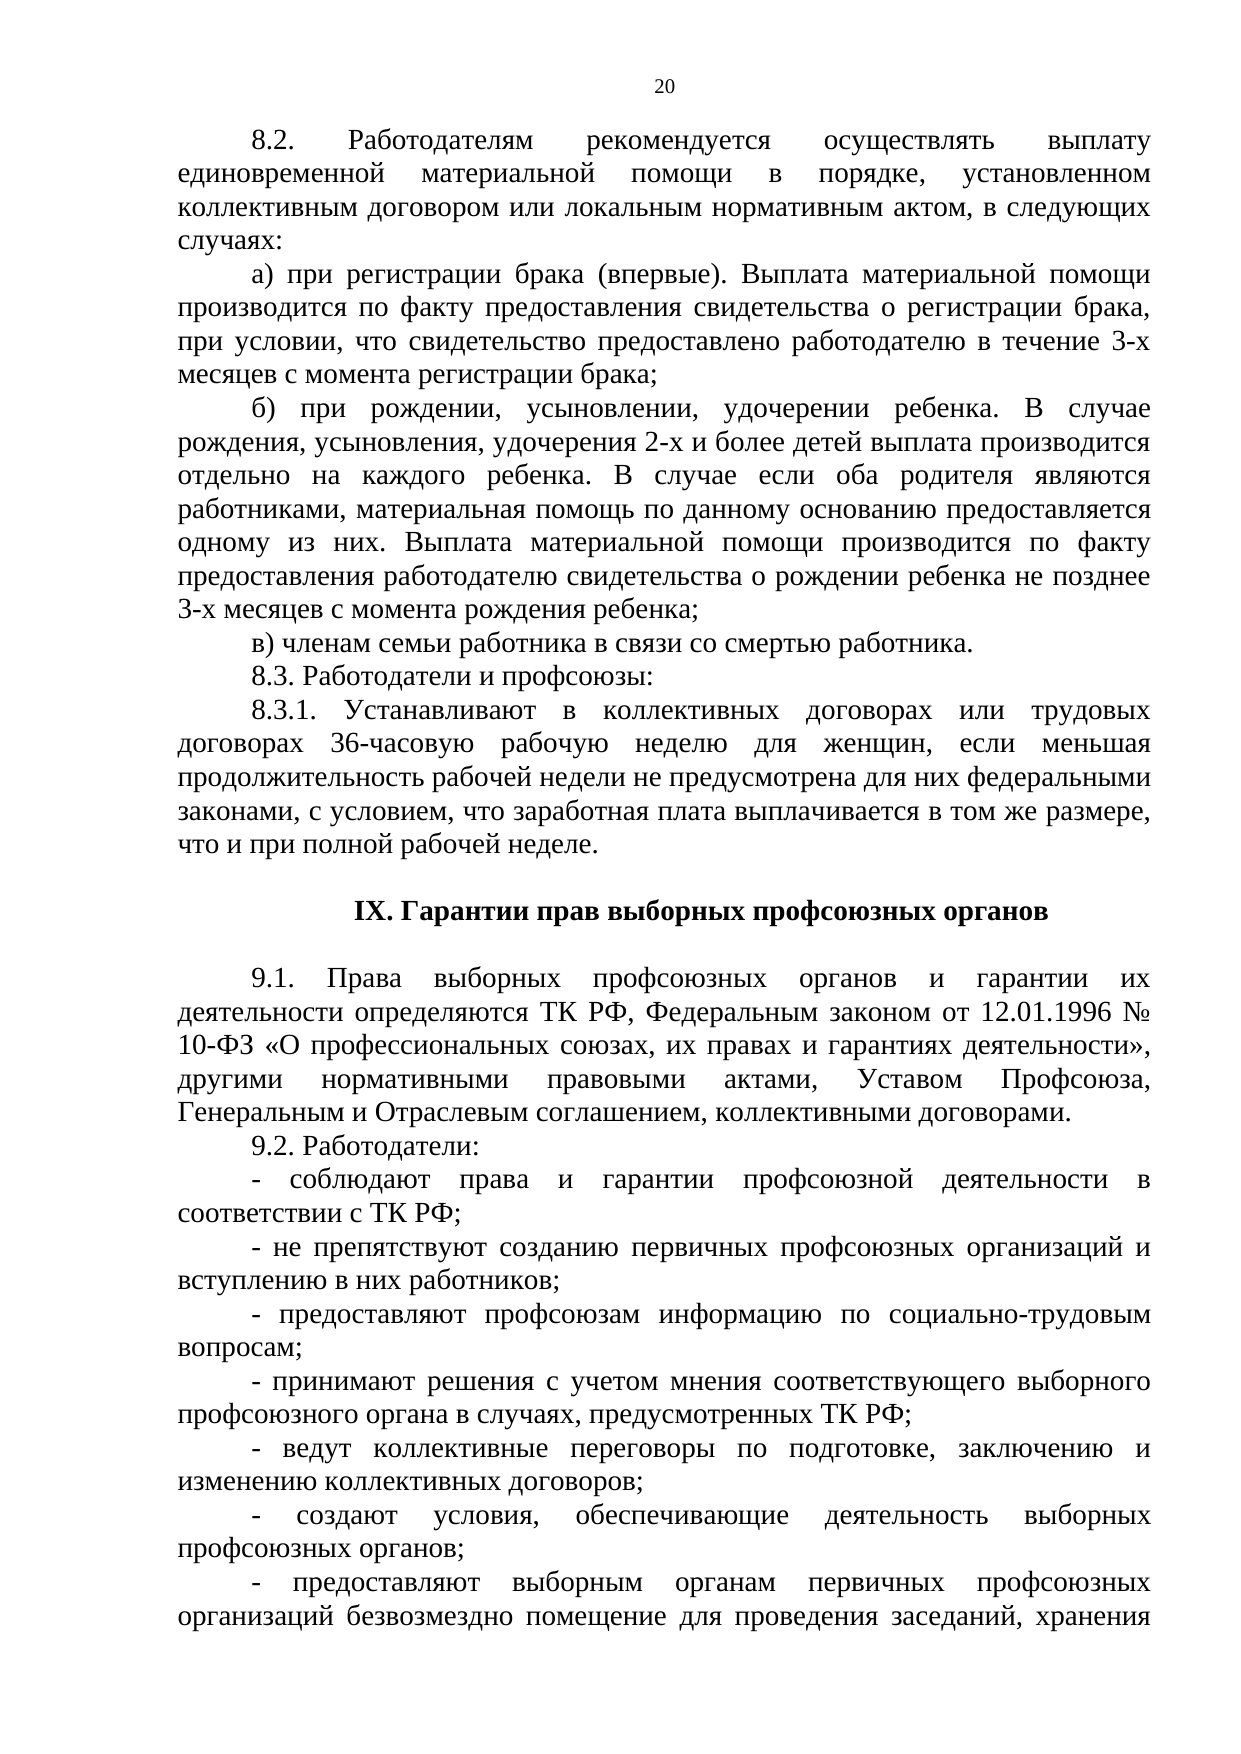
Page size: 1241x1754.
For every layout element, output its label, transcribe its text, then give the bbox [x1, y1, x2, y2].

text 9.1. Права выборных профсоюзных органов и гарантии их деятельности определяются ТК РФ, Федеральным законом от 12.01.1996 № 10-ФЗ «О профессиональных союзах, их правах и гарантиях деятельности», другими нормативными правовыми актами, Уставом Профсоюза, Генеральным и Отраслевым соглашением, коллективными договорами. [177, 960, 1152, 1128]
text - предоставляют профсоюзам информацию по социально-трудовым вопросам; [177, 1296, 1152, 1363]
text 9.2. Работодатели: [177, 1128, 1152, 1162]
text 8.2. Работодателям рекомендуется осуществлять выплату единовременной материальной помощи в порядке, установленном коллективным договором или локальным нормативным актом, в следующих случаях: [177, 122, 1152, 256]
text 8.3.1. Устанавливают в коллективных договорах или трудовых договорах 36-часовую рабочую неделю для женщин, если меньшая продолжительность рабочей недели не предусмотрена для них федеральными законами, с условием, что заработная плата выплачивается в том же размере, что и при полной рабочей неделе. [177, 692, 1152, 860]
text - соблюдают права и гарантии профсоюзной деятельности в соответствии с ТК РФ; [177, 1162, 1152, 1229]
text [177, 1564, 1152, 1631]
text а) при регистрации брака (впервые). Выплата материальной помощи производится по факту предоставления свидетельства о регистрации брака, при условии, что свидетельство предоставлено работодателю в течение 3-х месяцев с момента регистрации брака; [177, 256, 1152, 390]
text - принимают решения с учетом мнения соответствующего выборного профсоюзного органа в случаях, предусмотренных ТК РФ; [177, 1363, 1152, 1430]
text IX. Гарантии прав выборных профсоюзных органов [177, 893, 1152, 927]
text 8.3. Работодатели и профсоюзы: [177, 658, 1152, 692]
text - ведут коллективные переговоры по подготовке, заключению и изменению коллективных договоров; [177, 1430, 1152, 1497]
text б) при рождении, усыновлении, удочерении ребенка. В случае рождения, усыновления, удочерения 2-х и более детей выплата производится отдельно на каждого ребенка. В случае если оба родителя являются работниками, материальная помощь по данному основанию предоставляется одному из них. Выплата материальной помощи производится по факту предоставления работодателю свидетельства о рождении ребенка не позднее 3-х месяцев с момента рождения ребенка; [177, 390, 1152, 625]
text - не препятствуют созданию первичных профсоюзных организаций и вступлению в них работников; [177, 1229, 1152, 1296]
text - создают условия, обеспечивающие деятельность выборных профсоюзных органов; [177, 1497, 1152, 1564]
text в) членам семьи работника в связи со смертью работника. [177, 625, 1152, 658]
